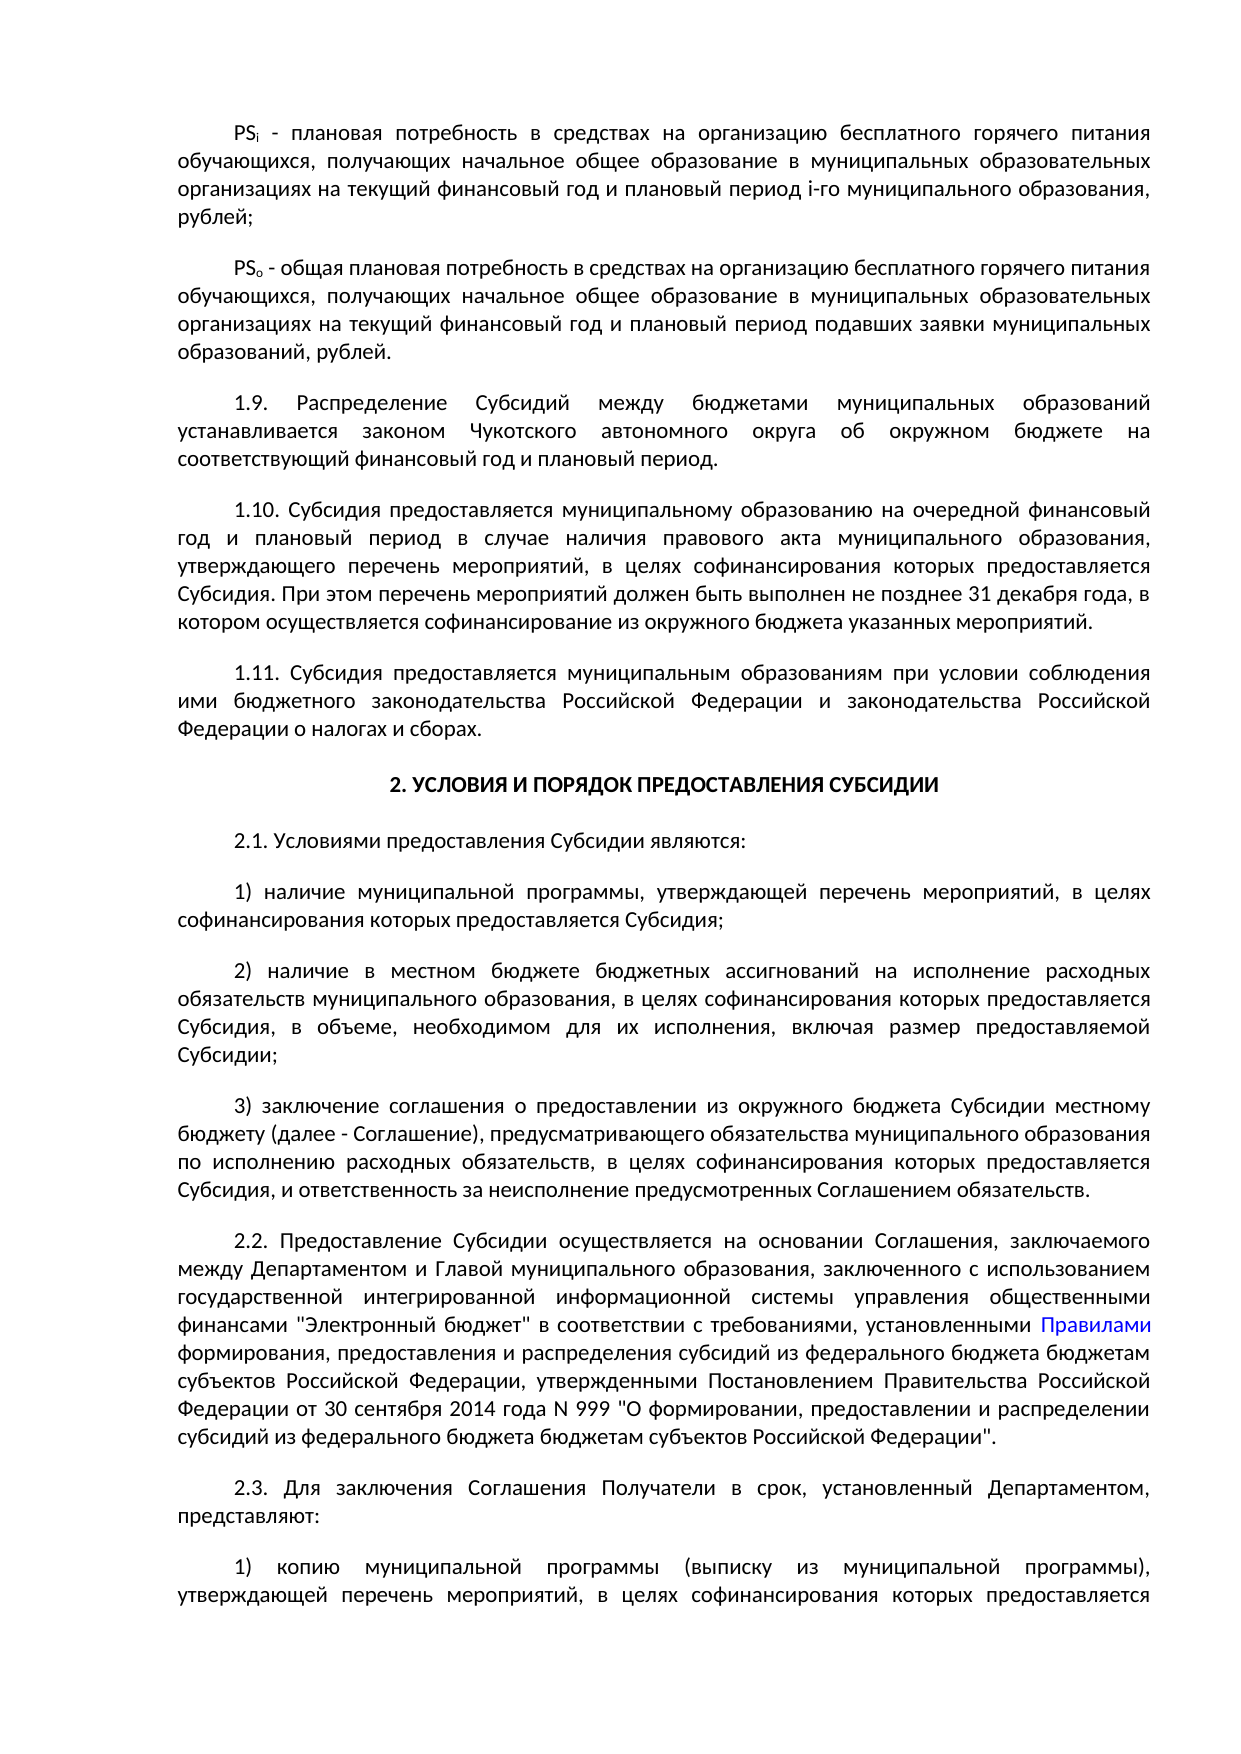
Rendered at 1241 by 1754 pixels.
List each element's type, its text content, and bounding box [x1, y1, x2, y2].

text 2.1. Условиями предоставления Субсидии являются: [177, 826, 1152, 854]
text 3) заключение соглашения о предоставлении из окружного бюджета Субсидии местному бюджету (далее - Соглашение), предусматривающего обязательства муниципального образования по исполнению расходных обязательств, в целях софинансирования которых предоставляется Субсидия, и ответственность за неисполнение предусмотренных Соглашением обязательств. [177, 1091, 1152, 1203]
title 2. УСЛОВИЯ И ПОРЯДОК ПРЕДОСТАВЛЕНИЯ СУБСИДИИ [177, 770, 1152, 798]
text PSo - общая плановая потребность в средствах на организацию бесплатного горячего питания обучающихся, получающих начальное общее образование в муниципальных образовательных организациях на текущий финансовый год и плановый период подавших заявки муниципальных образований, рублей. [177, 253, 1152, 365]
text PSi - плановая потребность в средствах на организацию бесплатного горячего питания обучающихся, получающих начальное общее образование в муниципальных образовательных организациях на текущий финансовый год и плановый период i-го муниципального образования, рублей; [177, 118, 1152, 230]
text 1.9. Распределение Субсидий между бюджетами муниципальных образований устанавливается законом Чукотского автономного округа об окружном бюджете на соответствующий финансовый год и плановый период. [177, 388, 1152, 472]
text 2) наличие в местном бюджете бюджетных ассигнований на исполнение расходных обязательств муниципального образования, в целях софинансирования которых предоставляется Субсидия, в объеме, необходимом для их исполнения, включая размер предоставляемой Субсидии; [177, 956, 1152, 1068]
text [177, 1552, 1152, 1608]
text 1.10. Субсидия предоставляется муниципальному образованию на очередной финансовый год и плановый период в случае наличия правового акта муниципального образования, утверждающего перечень мероприятий, в целях софинансирования которых предоставляется Субсидия. При этом перечень мероприятий должен быть выполнен не позднее 31 декабря года, в котором осуществляется софинансирование из окружного бюджета указанных мероприятий. [177, 495, 1152, 635]
text 1.11. Субсидия предоставляется муниципальным образованиям при условии соблюдения ими бюджетного законодательства Российской Федерации и законодательства Российской Федерации о налогах и сборах. [177, 658, 1152, 742]
text 2.3. Для заключения Соглашения Получатели в срок, установленный Департаментом, представляют: [177, 1473, 1152, 1529]
text 1) наличие муниципальной программы, утверждающей перечень мероприятий, в целях софинансирования которых предоставляется Субсидия; [177, 877, 1152, 933]
text 2.2. Предоставление Субсидии осуществляется на основании Соглашения, заключаемого между Департаментом и Главой муниципального образования, заключенного с использованием государственной интегрированной информационной системы управления общественными финансами "Электронный бюджет" в соответствии с требованиями, установленными Правилами формирования, предоставления и распределения субсидий из федерального бюджета бюджетам субъектов Российской Федерации, утвержденными Постановлением Правительства Российской Федерации от 30 сентября 2014 года N 999 "О формировании, предоставлении и распределении субсидий из федерального бюджета бюджетам субъектов Российской Федерации". [177, 1226, 1152, 1450]
